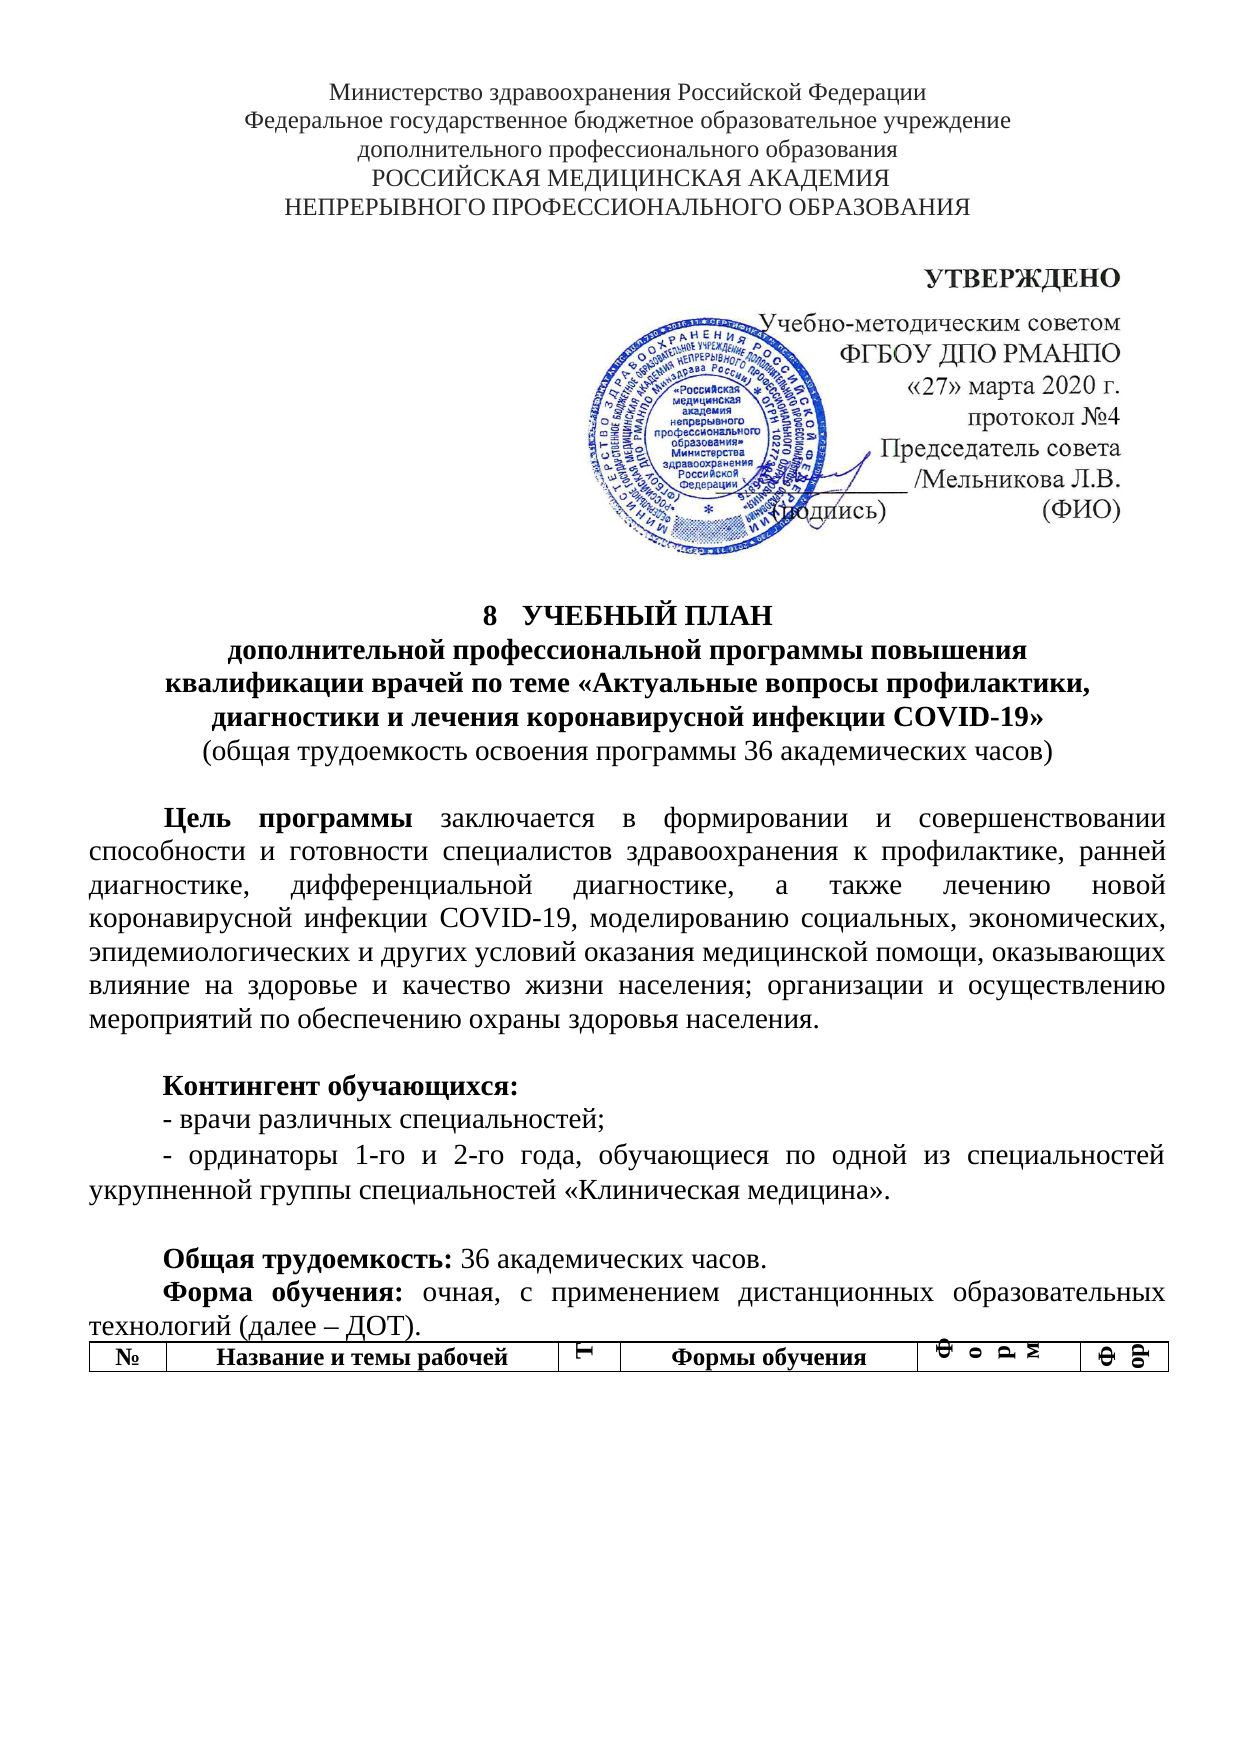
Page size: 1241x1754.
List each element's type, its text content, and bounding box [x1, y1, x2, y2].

text Форма обучения: очная, с применением дистанционных образовательных технологий (далее – ДОТ). [89, 1274, 1167, 1341]
text РОССИЙСКАЯ МЕДИЦИНСКАЯ АКАДЕМИЯ [89, 163, 1167, 192]
list УЧЕБНЫЙ ПЛАН [89, 598, 1167, 632]
text Общая трудоемкость: 36 академических часов. [89, 1241, 1167, 1274]
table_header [918, 1343, 1080, 1371]
table_header Форма контроля [1081, 1343, 1168, 1371]
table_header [559, 1343, 620, 1371]
text квалификации врачей по теме «Актуальные вопросы профилактики, диагностики и лечения коронавирусной инфекции COVID-19» [89, 666, 1167, 733]
text Министерство здравоохранения Российской Федерации [89, 77, 1167, 106]
text - врачи различных специальностей; [89, 1102, 1167, 1135]
text - ординаторы 1-го и 2-го года, обучающиеся по одной из специальностей укрупненной группы специальностей «Клиническая медицина». [89, 1137, 1167, 1206]
text дополнительного профессионального образования [89, 134, 1167, 163]
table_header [167, 1343, 558, 1371]
text Контингент обучающихся: [89, 1068, 1167, 1102]
picture [550, 220, 1167, 599]
text дополнительной профессиональной программы повышения [89, 632, 1167, 666]
text (общая трудоемкость освоения программы 36 академических часов) [89, 733, 1167, 766]
table_header № n\n [90, 1343, 166, 1371]
text Цель программы заключается в формировании и совершенствовании способности и готовности специалистов здравоохранения к профилактике, ранней диагностике, дифференциальной диагностике, а также лечению новой коронавирусной инфекции COVID-19, моделированию социальных, экономических, эпидемиологических и других условий оказания медицинской помощи, оказывающих влияние на здоровье и качество жизни населения; организации и осуществлению мероприятий по обеспечению охраны здоровья населения. [89, 800, 1167, 1034]
text НЕПРЕРЫВНОГО ПРОФЕССИОНАЛЬНОГО ОБРАЗОВАНИЯ [89, 192, 1167, 221]
table_header Формы обучения [621, 1343, 917, 1371]
text Федеральное государственное бюджетное образовательное учреждение [89, 106, 1167, 134]
